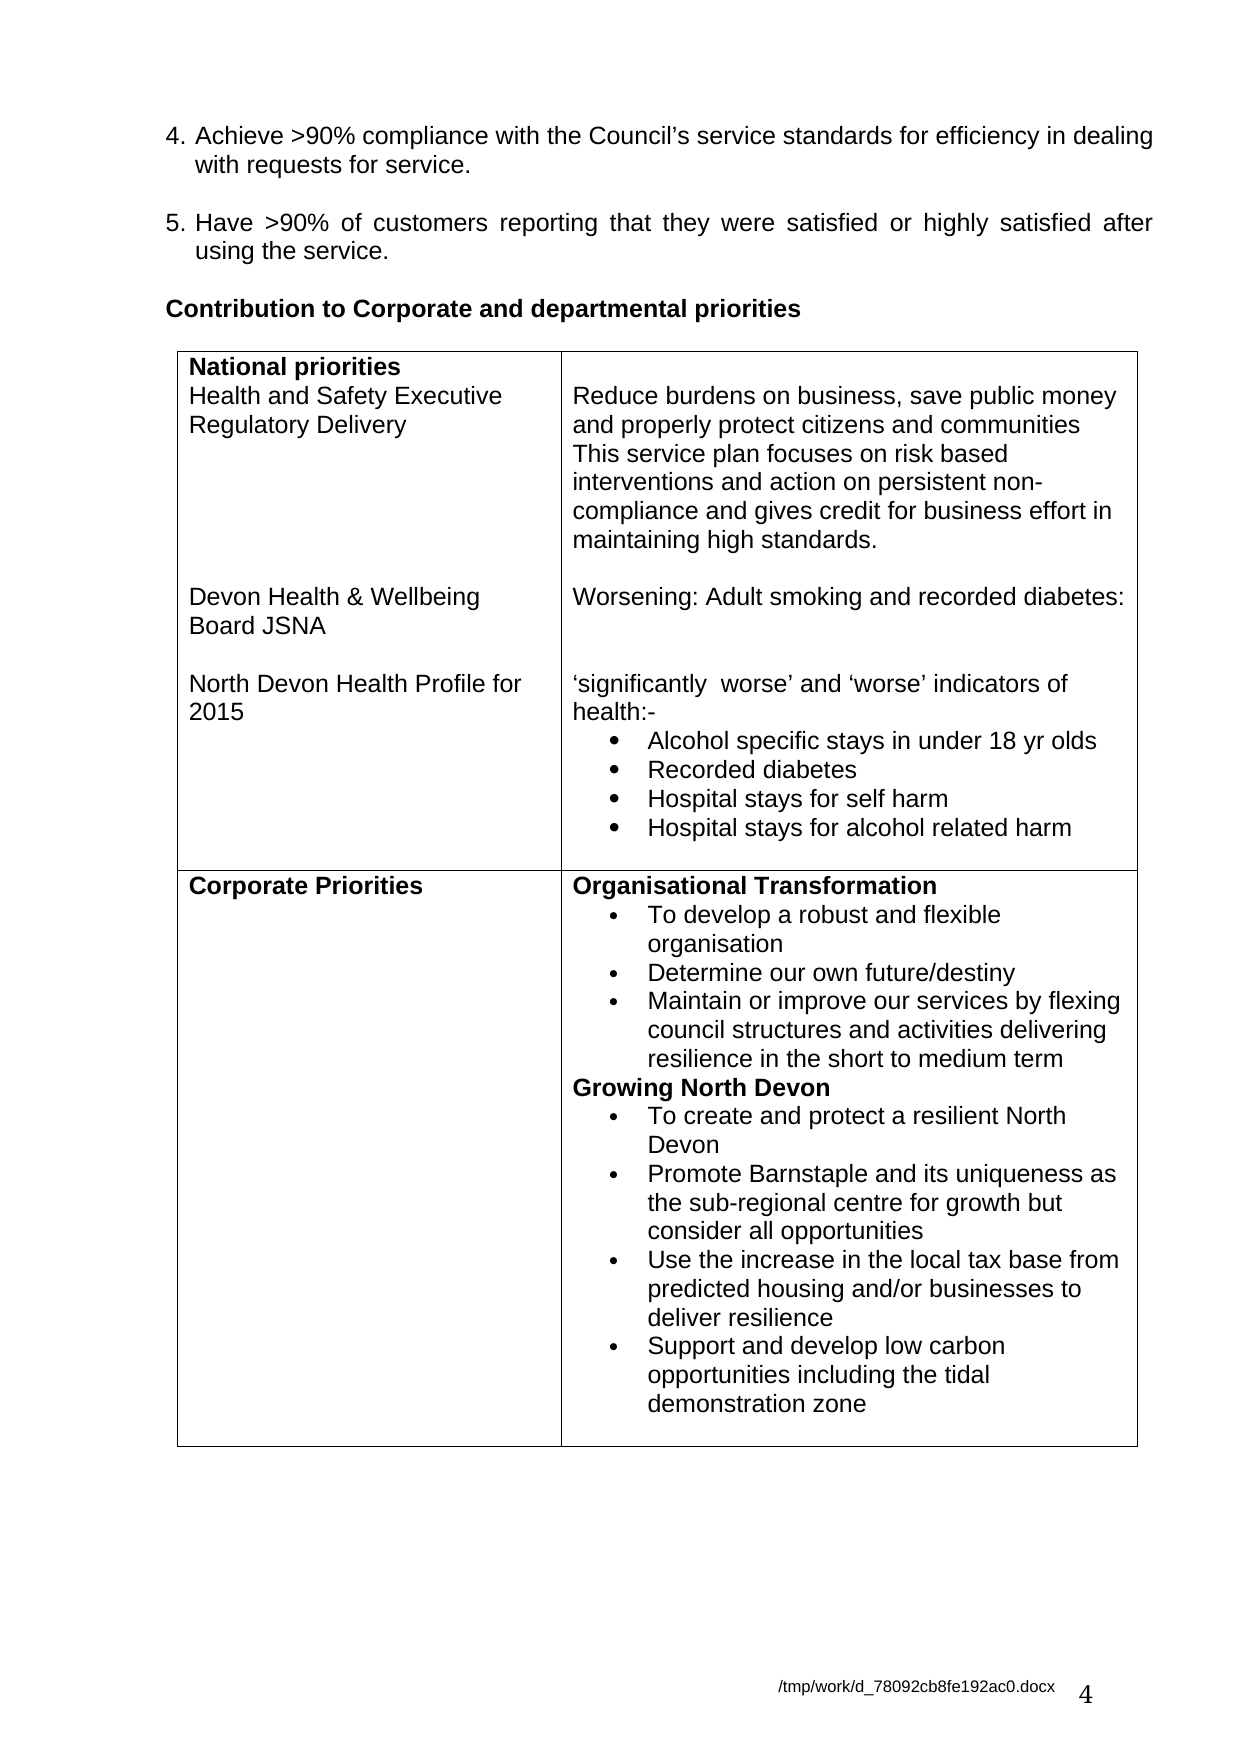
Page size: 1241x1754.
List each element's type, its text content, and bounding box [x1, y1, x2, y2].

subtitle Contribution to Corporate and departmental priorities [165, 294, 1155, 322]
subtitle Achieve >90% compliance with the Council’s service standards for efficiency in dealing with requests for service. [165, 121, 1155, 179]
table_cell Organisational Transformation To develop a robust and flexible organisation Determine our own future/destiny Maintain or improve our services by flexing council structures and activities delivering resilience in the short to medium term Growing North Devon To create and protect a resilient North Devon Promote Barnstaple and its uniqueness as the sub-regional centre for growth but consider all opportunities Use the increase in the local tax base from predicted housing and/or businesses to deliver resilience Support and develop low carbon opportunities including the tidal demonstration zone [562, 871, 1137, 1446]
table_header Reduce burdens on business, save public money and properly protect citizens and communities This service plan focuses on risk based interventions and action on persistent non-compliance and gives credit for business effort in maintaining high standards. Worsening: Adult smoking and recorded diabetes: ‘significantly worse’ and ‘worse’ indicators of health:- Alcohol specific stays in under 18 yr olds Recorded diabetes Hospital stays for self harm Hospital stays for alcohol related harm [562, 352, 1137, 870]
subtitle Have >90% of customers reporting that they were satisfied or highly satisfied after using the service. [165, 207, 1155, 265]
table_cell Corporate Priorities [178, 871, 561, 1446]
table_header National priorities Health and Safety Executive Regulatory Delivery Devon Health & Wellbeing Board JSNA North Devon Health Profile for 2015 [178, 352, 561, 870]
